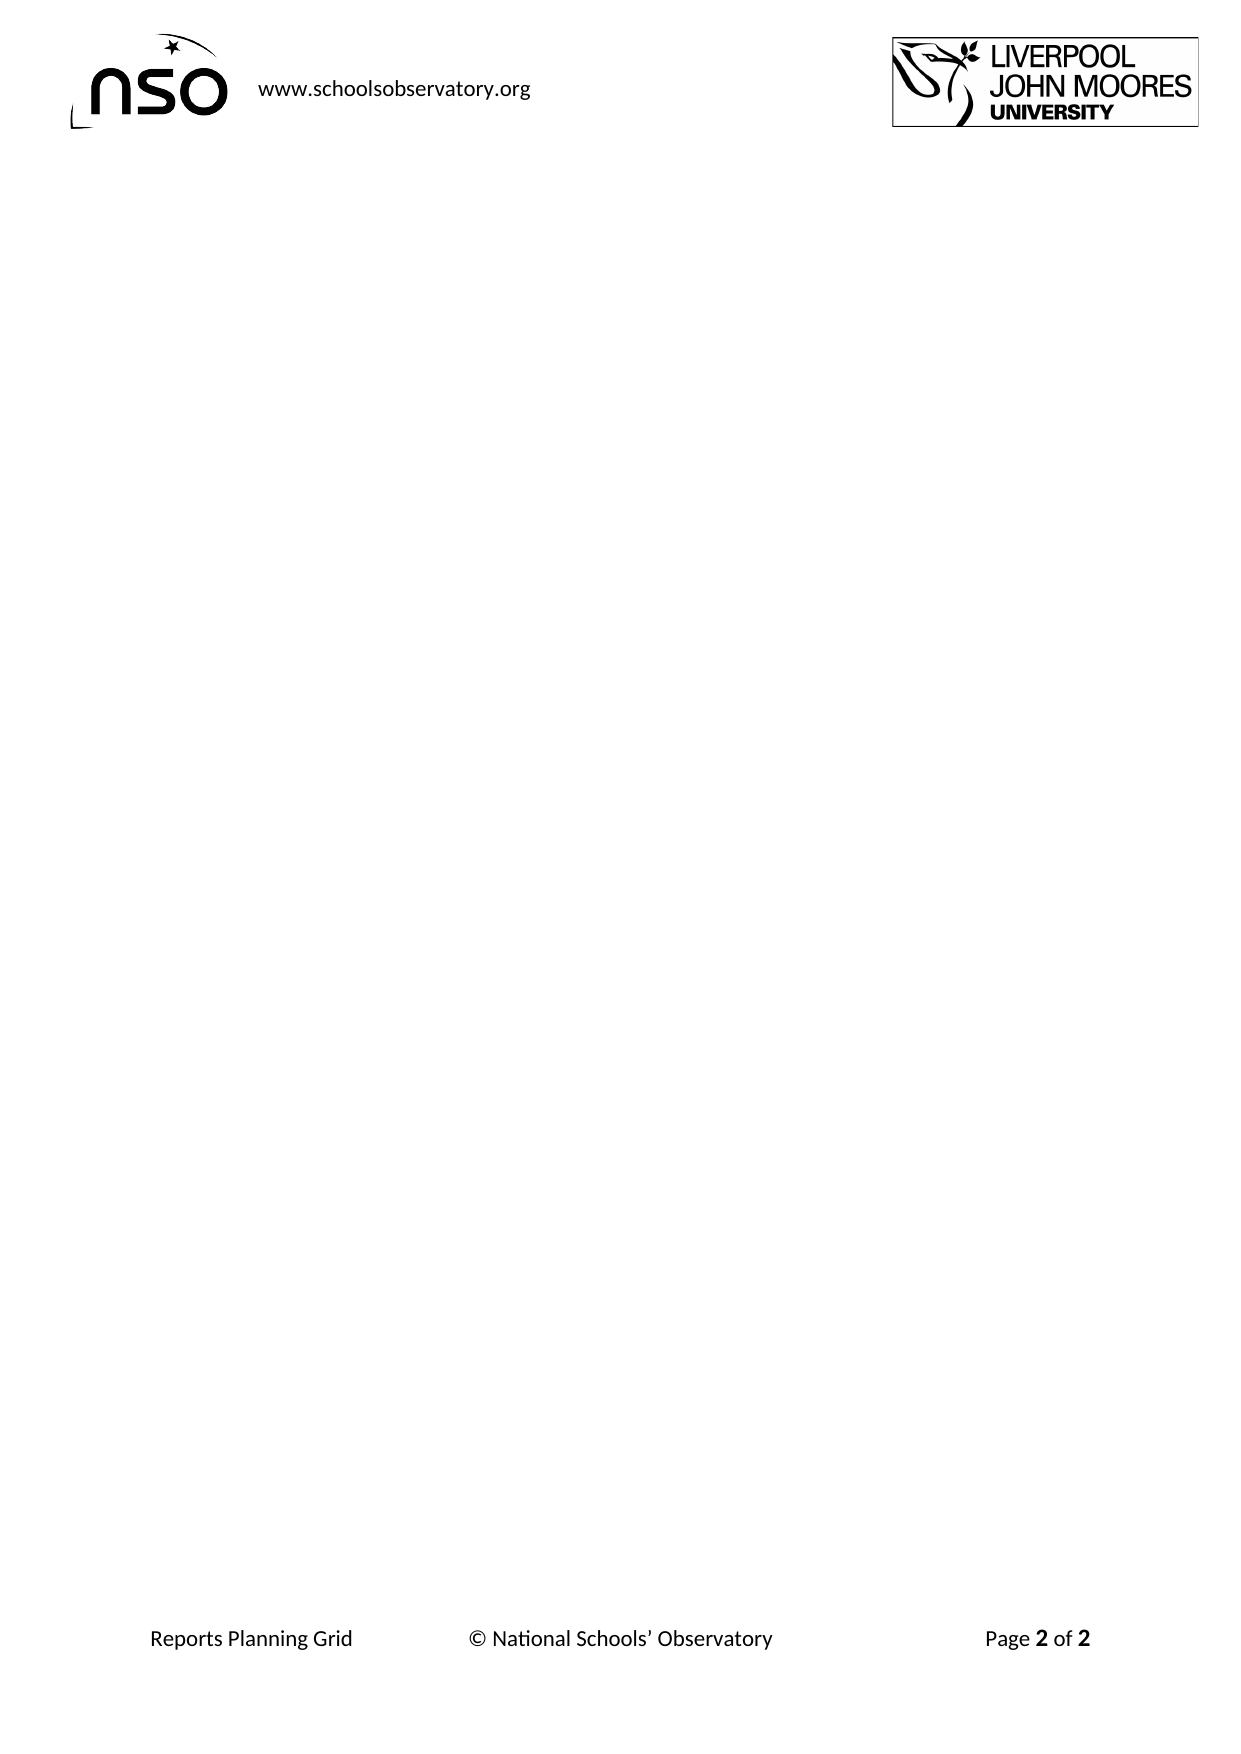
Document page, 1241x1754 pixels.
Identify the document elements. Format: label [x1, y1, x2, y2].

picture [892, 37, 1199, 127]
picture [65, 31, 251, 132]
